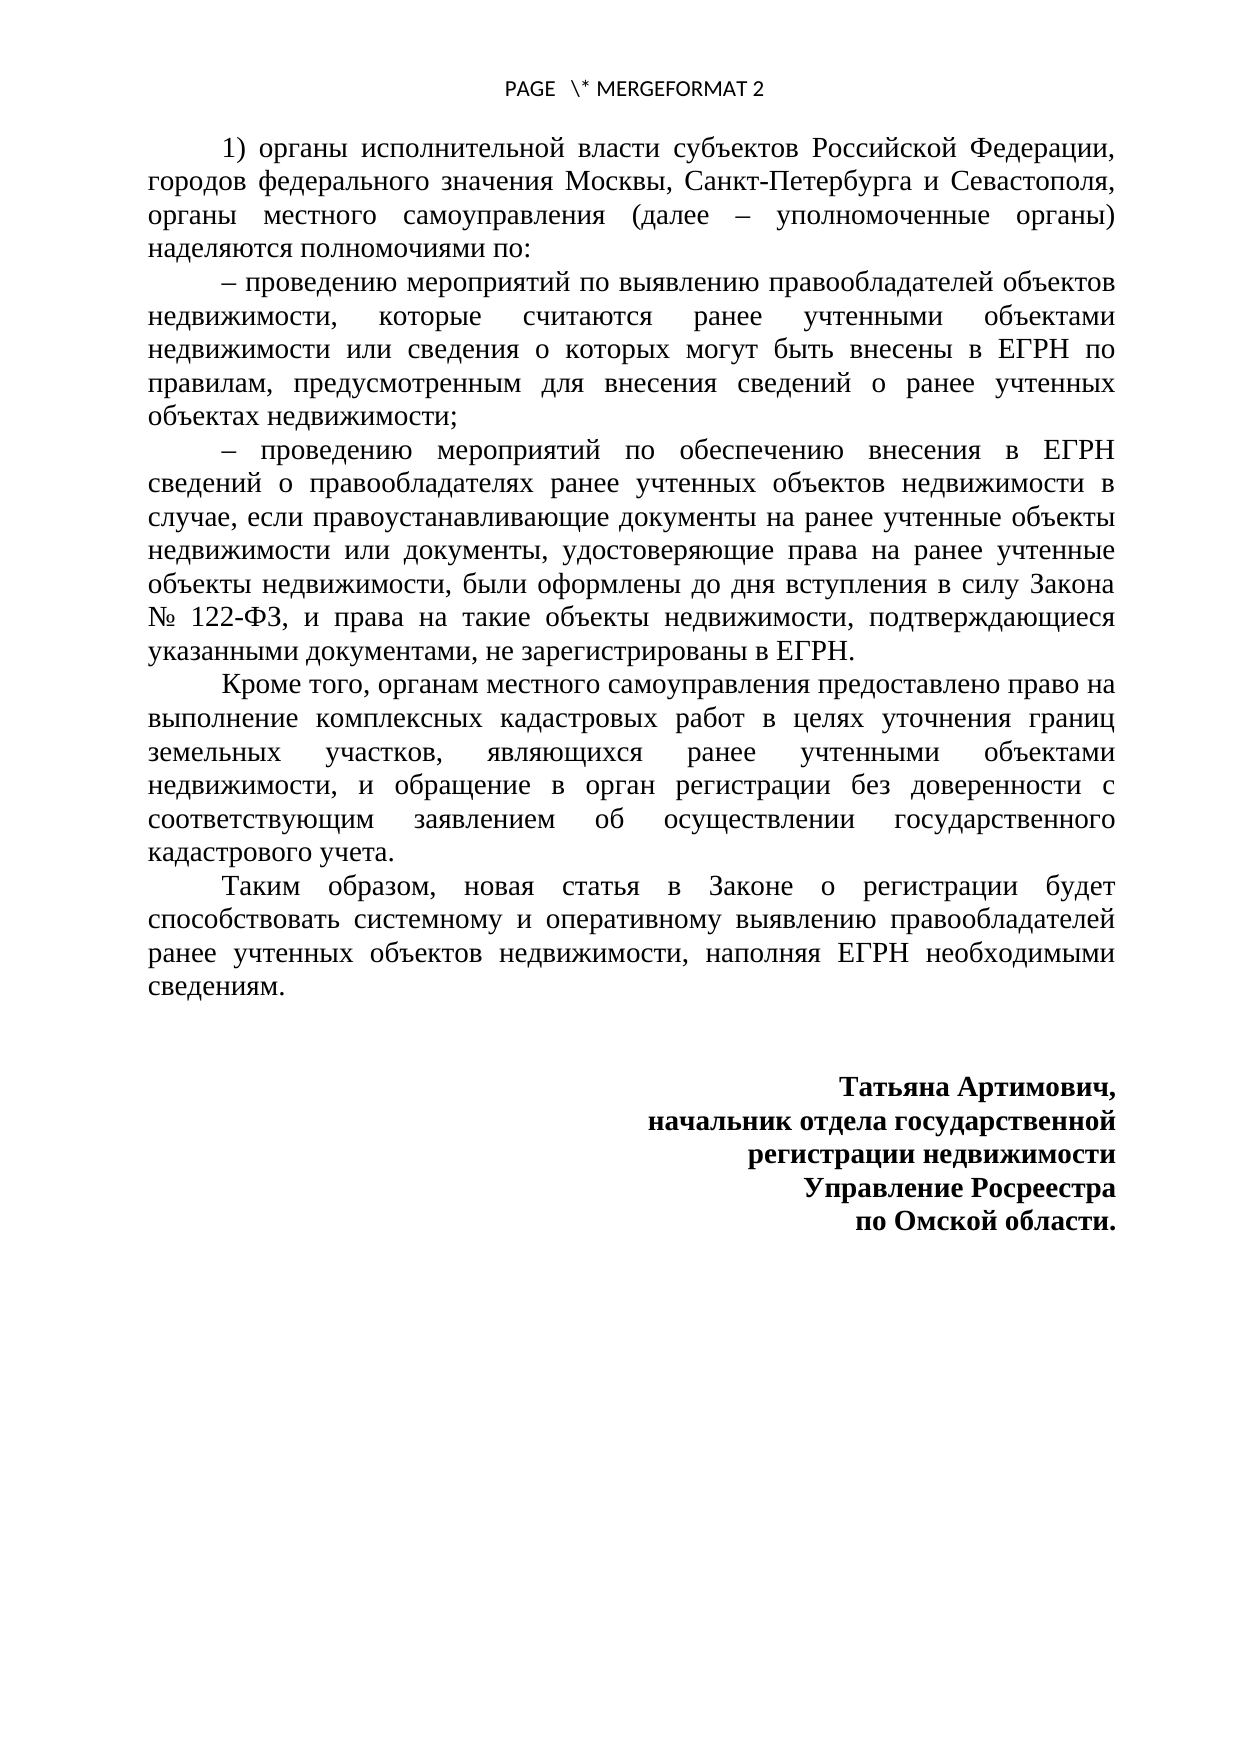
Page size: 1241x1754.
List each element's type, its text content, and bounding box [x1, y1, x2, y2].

text начальник отдела государственной [148, 1103, 1116, 1136]
text 1) органы исполнительной власти субъектов Российской Федерации, городов федерального значения Москвы, Санкт-Петербурга и Севастополя, органы местного самоуправления (далее – уполномоченные органы) наделяются полномочиями по: [148, 130, 1116, 264]
text Таким образом, новая статья в Законе о регистрации будет способствовать системному и оперативному выявлению правообладателей ранее учтенных объектов недвижимости, наполняя ЕГРН необходимыми сведениям. [148, 868, 1116, 1002]
text Татьяна Артимович, [148, 1069, 1116, 1103]
text регистрации недвижимости [148, 1136, 1116, 1170]
text Управление Росреестра [148, 1170, 1116, 1203]
text Кроме того, органам местного самоуправления предоставлено право на выполнение комплексных кадастровых работ в целях уточнения границ земельных участков, являющихся ранее учтенными объектами недвижимости, и обращение в орган регистрации без доверенности с соответствующим заявлением об осуществлении государственного кадастрового учета. [148, 667, 1116, 868]
text – проведению мероприятий по выявлению правообладателей объектов недвижимости, которые считаются ранее учтенными объектами недвижимости или сведения о которых могут быть внесены в ЕГРН по правилам, предусмотренным для внесения сведений о ранее учтенных объектах недвижимости; [148, 264, 1116, 432]
text – проведению мероприятий по обеспечению внесения в ЕГРН сведений о правообладателях ранее учтенных объектов недвижимости в случае, если правоустанавливающие документы на ранее учтенные объекты недвижимости или документы, удостоверяющие права на ранее учтенные объекты недвижимости, были оформлены до дня вступления в силу Закона № 122-ФЗ, и права на такие объекты недвижимости, подтверждающиеся указанными документами, не зарегистрированы в ЕГРН. [148, 432, 1116, 667]
text по Омской области. [148, 1203, 1116, 1237]
